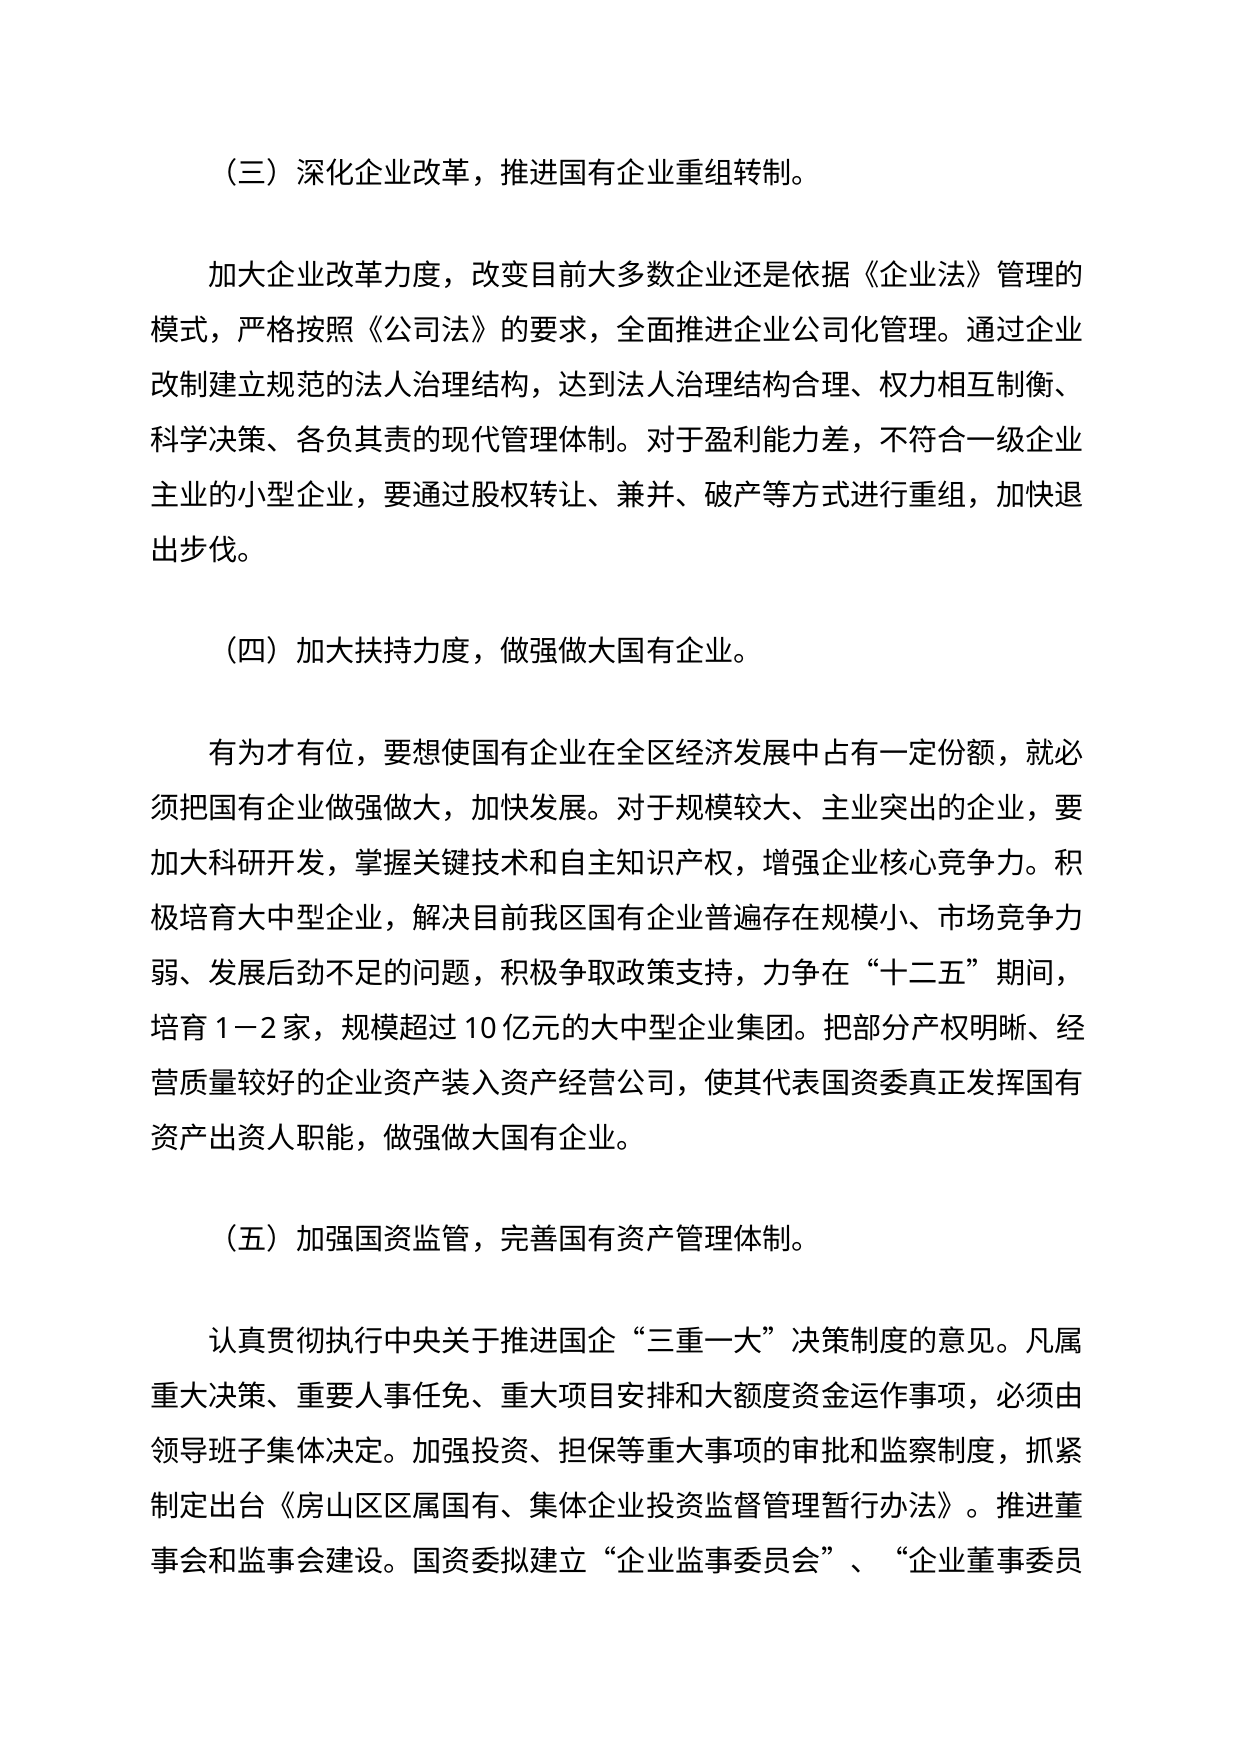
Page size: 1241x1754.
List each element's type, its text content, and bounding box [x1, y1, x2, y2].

text （三）深化企业改革，推进国有企业重组转制。 [150, 150, 1090, 192]
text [150, 1318, 1090, 1579]
text 有为才有位，要想使国有企业在全区经济发展中占有一定份额，就必须把国有企业做强做大，加快发展。对于规模较大、主业突出的企业，要加大科研开发，掌握关键技术和自主知识产权，增强企业核心竞争力。积极培育大中型企业，解决目前我区国有企业普遍存在规模小、市场竞争力弱、发展后劲不足的问题，积极争取政策支持，力争在“十二五”期间，培育1－2家，规模超过10亿元的大中型企业集团。把部分产权明晰、经营质量较好的企业资产装入资产经营公司，使其代表国资委真正发挥国有资产出资人职能，做强做大国有企业。 [150, 730, 1090, 1156]
text 加大企业改革力度，改变目前大多数企业还是依据《企业法》管理的模式，严格按照《公司法》的要求，全面推进企业公司化管理。通过企业改制建立规范的法人治理结构，达到法人治理结构合理、权力相互制衡、科学决策、各负其责的现代管理体制。对于盈利能力差，不符合一级企业主业的小型企业，要通过股权转让、兼并、破产等方式进行重组，加快退出步伐。 [150, 252, 1090, 568]
text （五）加强国资监管，完善国有资产管理体制。 [150, 1216, 1090, 1258]
text （四）加大扶持力度，做强做大国有企业。 [150, 628, 1090, 670]
